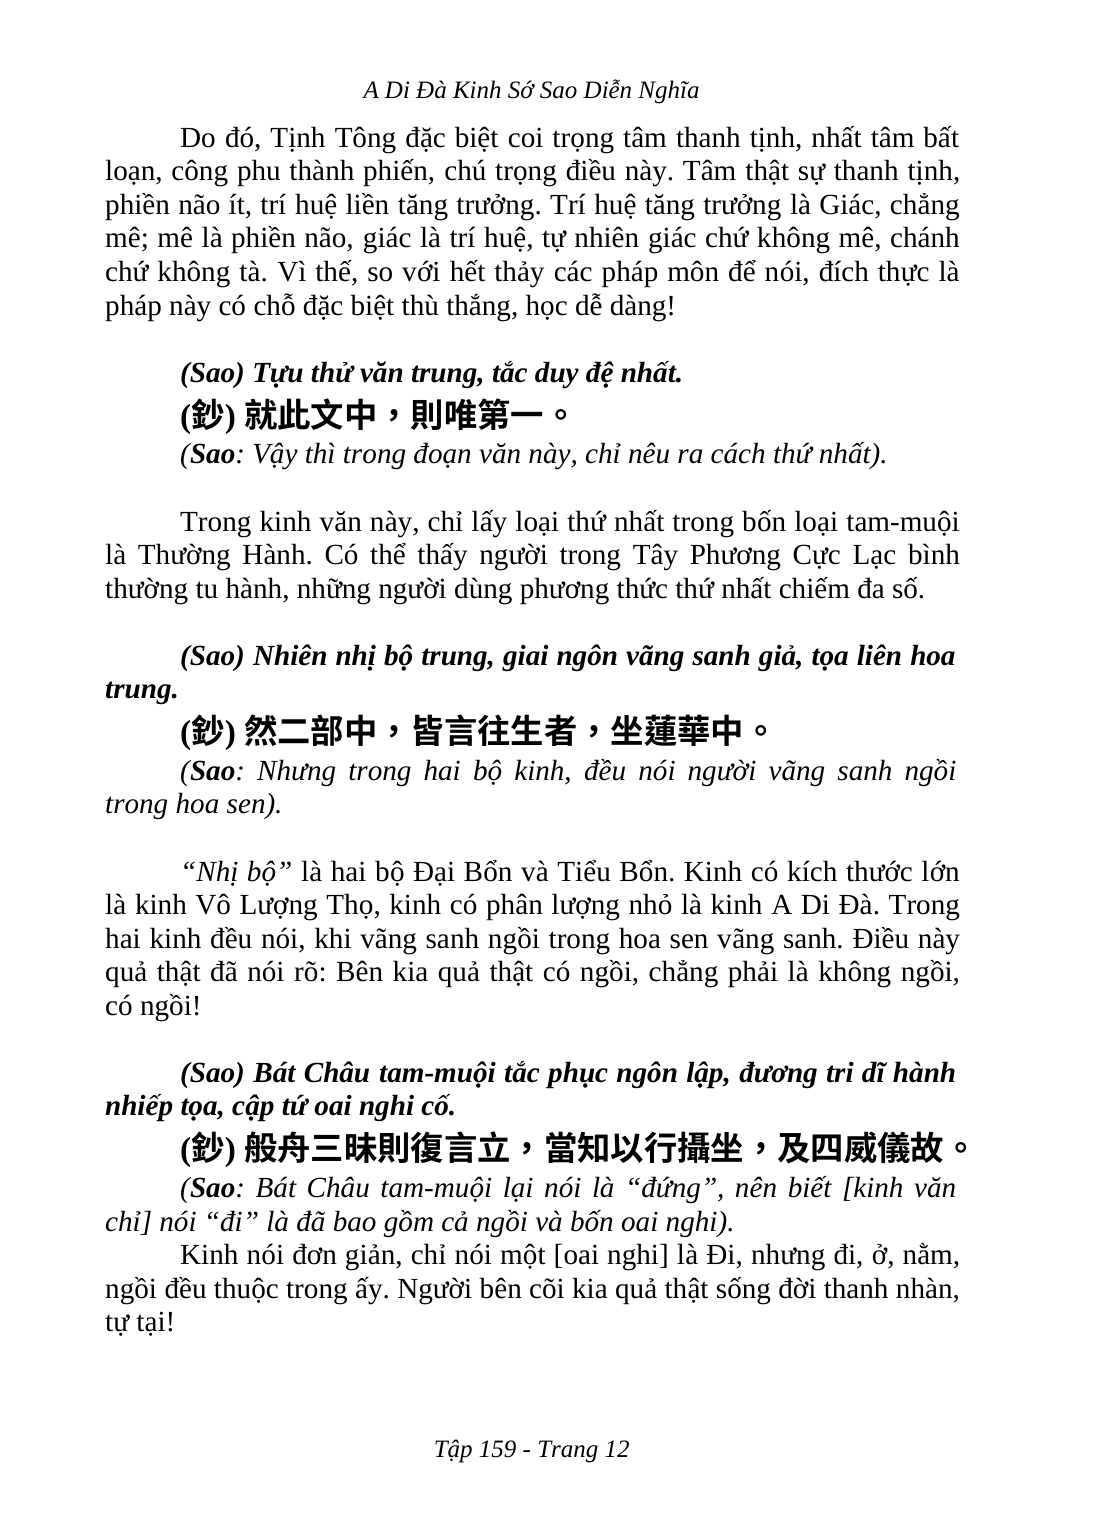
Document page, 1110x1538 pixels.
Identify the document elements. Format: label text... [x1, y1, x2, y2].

text (Sao: Bát Châu tam-muội lại nói là “đứng”, nên biết [kinh văn chỉ] nói “đi” là đã bao gồm cả ngồi và bốn oai nghi). [105, 1170, 960, 1237]
text (Sao) Bát Châu tam-muội tắc phục ngôn lập, đương tri dĩ hành nhiếp tọa, cập tứ oai nghi cố. [105, 1055, 960, 1122]
text (鈔) 般舟三昧則復言立，當知以行攝坐，及四威儀故。 [105, 1122, 960, 1170]
text (Sao) Nhiên nhị bộ trung, giai ngôn vãng sanh giả, tọa liên hoa trung. [105, 638, 960, 705]
text (Sao: Vậy thì trong đoạn văn này, chỉ nêu ra cách thứ nhất). [105, 437, 960, 470]
text Trong kinh văn này, chỉ lấy loại thứ nhất trong bốn loại tam-muội là Thường Hành. Có thể thấy người trong Tây Phương Cực Lạc bình thường tu hành, những người dùng phương thức thứ nhất chiếm đa số. [105, 504, 960, 604]
text (Sao: Nhưng trong hai bộ kinh, đều nói người vãng sanh ngồi trong hoa sen). [105, 753, 960, 820]
text (Sao) Tựu thử văn trung, tắc duy đệ nhất. [105, 355, 960, 388]
text (鈔) 就此文中，則唯第一。 [105, 388, 960, 437]
text “Nhị bộ” là hai bộ Đại Bổn và Tiểu Bổn. Kinh có kích thước lớn là kinh Vô Lượng Thọ, kinh có phân lượng nhỏ là kinh A Di Đà. Trong hai kinh đều nói, khi vãng sanh ngồi trong hoa sen vãng sanh. Điều này quả thật đã nói rõ: Bên kia quả thật có ngồi, chẳng phải là không ngồi, có ngồi! [105, 854, 960, 1021]
text (鈔) 然二部中，皆言往生者，坐蓮華中。 [105, 705, 960, 753]
text Kinh nói đơn giản, chỉ nói một [oai nghi] là Đi, nhưng đi, ở, nằm, ngồi đều thuộc trong ấy. Người bên cõi kia quả thật sống đời thanh nhàn, tự tại! [105, 1237, 960, 1338]
text Do đó, Tịnh Tông đặc biệt coi trọng tâm thanh tịnh, nhất tâm bất loạn, công phu thành phiến, chú trọng điều này. Tâm thật sự thanh tịnh, phiền não ít, trí huệ liền tăng trưởng. Trí huệ tăng trưởng là Giác, chẳng mê; mê là phiền não, giác là trí huệ, tự nhiên giác chứ không mê, chánh chứ không tà. Vì thế, so với hết thảy các pháp môn để nói, đích thực là pháp này có chỗ đặc biệt thù thắng, học dễ dàng! [105, 120, 960, 321]
